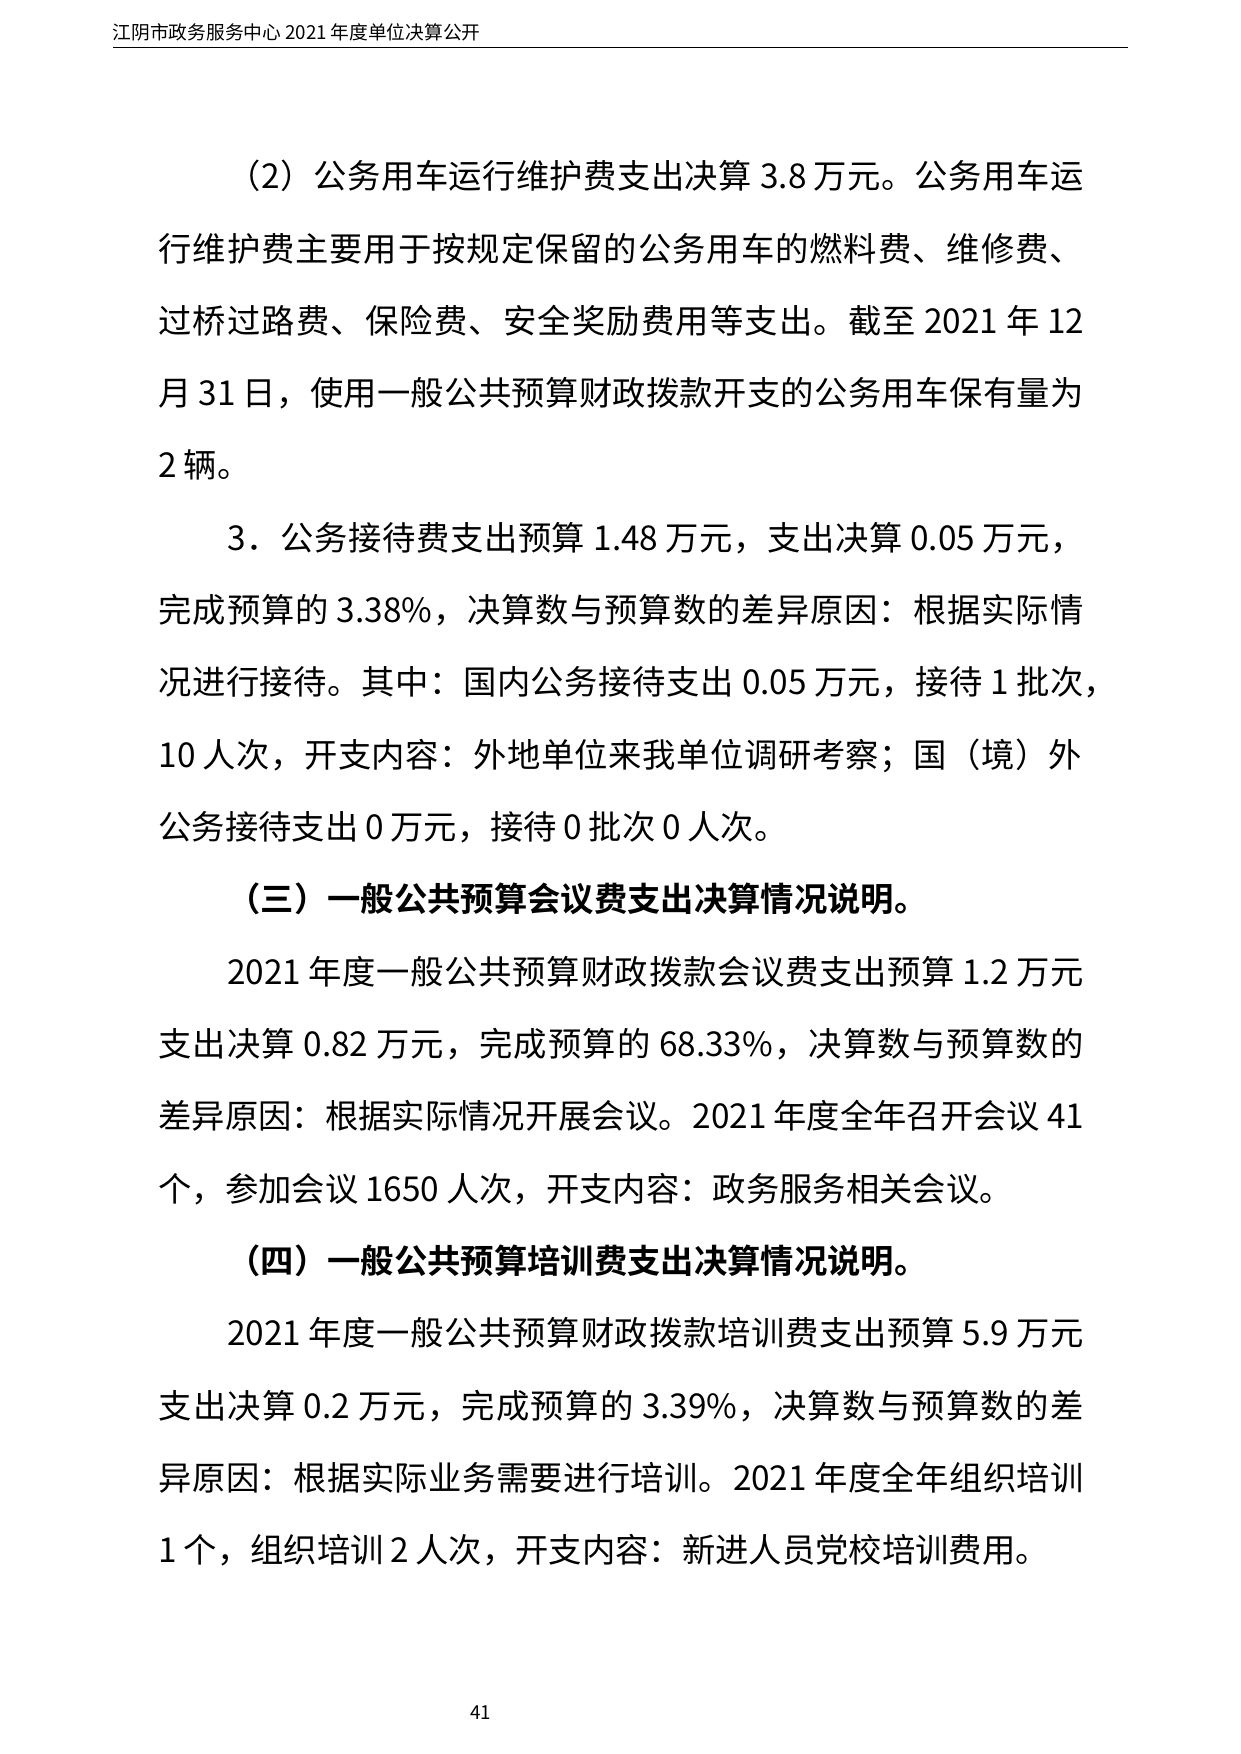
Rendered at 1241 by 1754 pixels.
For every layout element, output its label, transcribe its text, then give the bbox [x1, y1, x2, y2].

text 2021年度一般公共预算财政拨款培训费支出预算5.9万元，支出决算0.2万元，完成预算的3.39%，决算数与预算数的差异原因：根据实际业务需要进行培训。2021年度全年组织培训1个，组织培训2人次，开支内容：新进人员党校培训费用。 [158, 1307, 1084, 1572]
text 2021年度一般公共预算财政拨款会议费支出预算1.2万元，支出决算0.82万元，完成预算的68.33%，决算数与预算数的差异原因：根据实际情况开展会议。2021年度全年召开会议41个，参加会议1650人次，开支内容：政务服务相关会议。 [158, 946, 1084, 1211]
text 3．公务接待费支出预算1.48万元，支出决算0.05万元，完成预算的3.38%，决算数与预算数的差异原因：根据实际情况进行接待。其中：国内公务接待支出0.05万元，接待1批次，10人次，开支内容：外地单位来我单位调研考察；国（境）外公务接待支出0万元，接待0批次0人次。 [158, 512, 1084, 849]
text （四）一般公共预算培训费支出决算情况说明。 [158, 1235, 1084, 1283]
text （2）公务用车运行维护费支出决算3.8万元。公务用车运行维护费主要用于按规定保留的公务用车的燃料费、维修费、过桥过路费、保险费、安全奖励费用等支出。截至2021年12月31日，使用一般公共预算财政拨款开支的公务用车保有量为2辆。 [158, 150, 1084, 487]
text （三）一般公共预算会议费支出决算情况说明。 [158, 873, 1084, 921]
